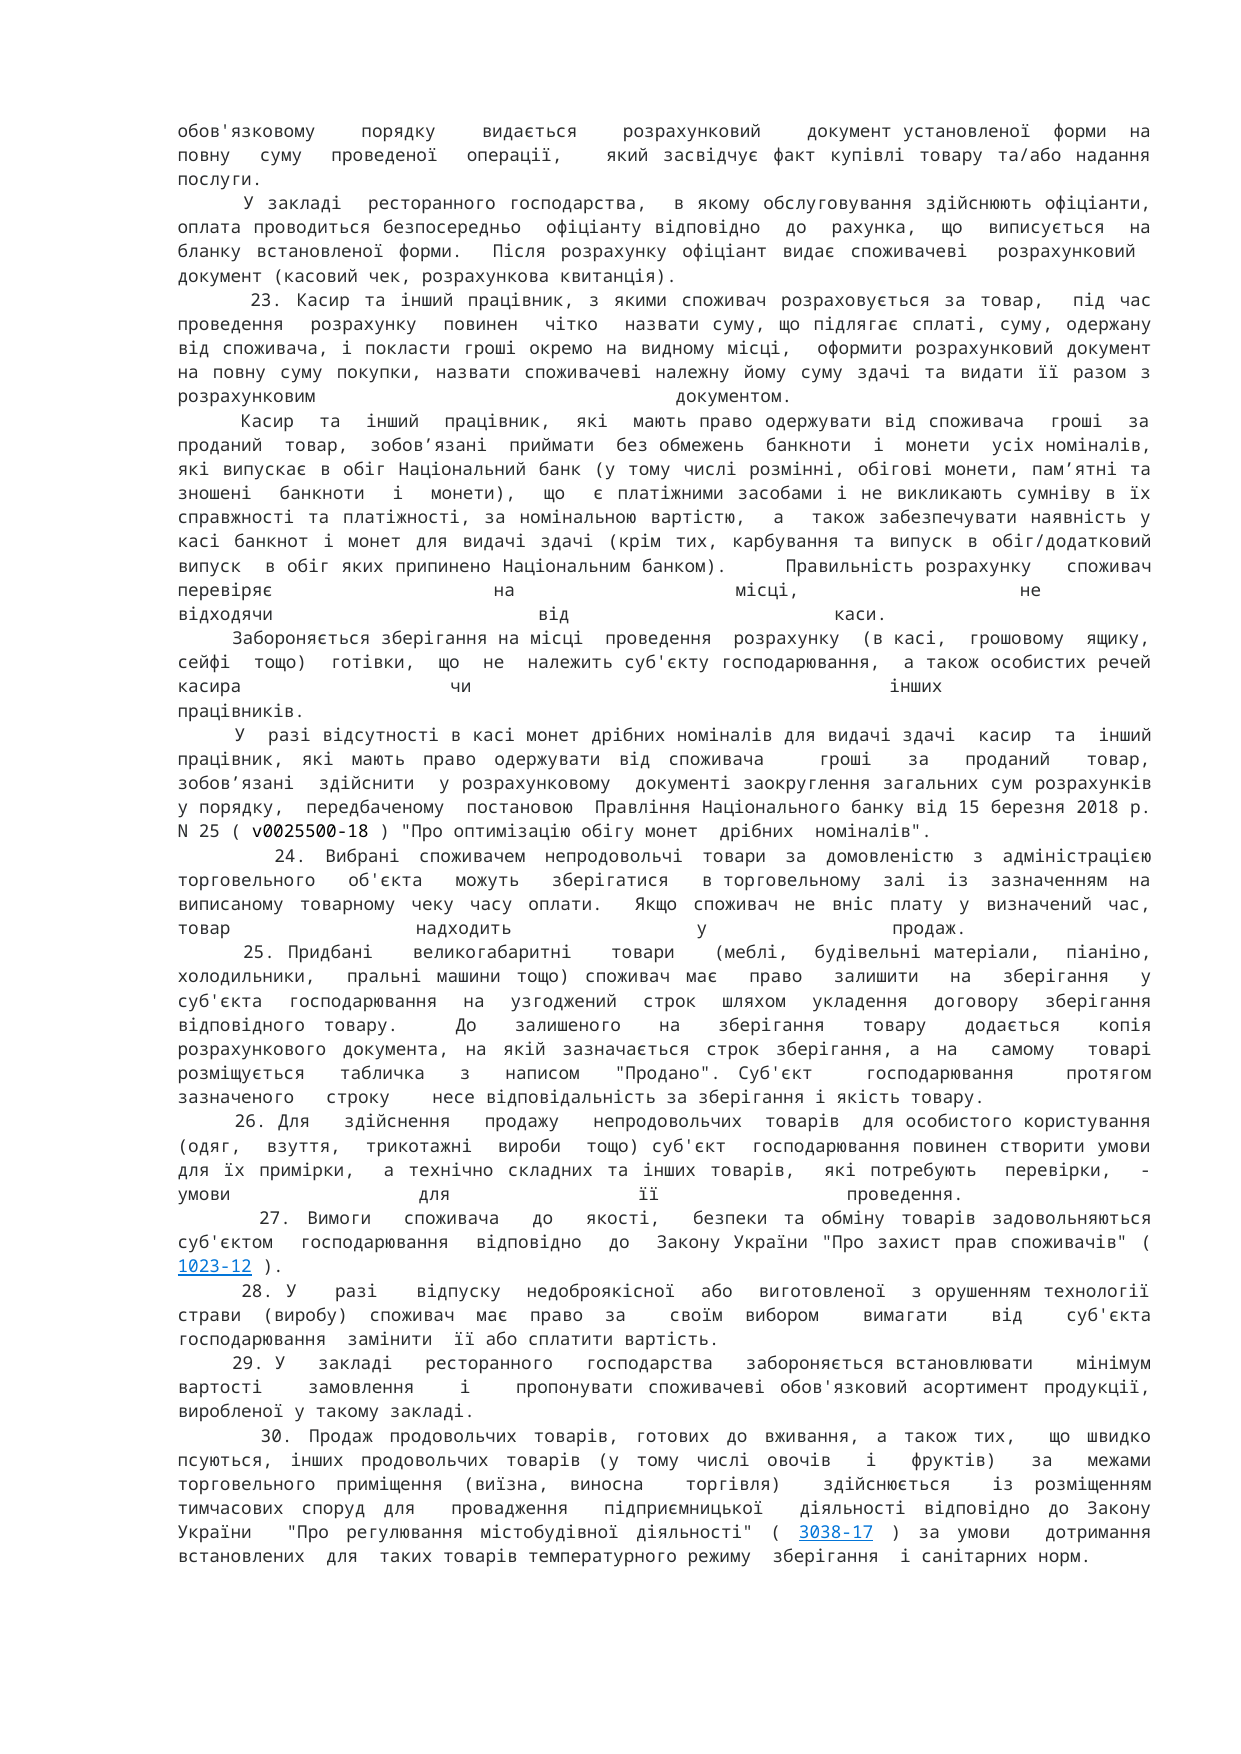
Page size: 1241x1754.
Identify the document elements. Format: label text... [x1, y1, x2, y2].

text 26. Для здійснення продажу непродовольчих товарів для особистого користування (одяг, взуття, трикотажні вироби тощо) суб'єкт господарювання повинен створити умови для їх примірки, а технічно складних та інших товарів, які потребують перевірки, - умови для її проведення. 27. Вимоги споживача до якості, безпеки та обміну товарів задовольняються суб'єктом господарювання відповідно до Закону України "Про захист прав споживачів" ( 1023-12 ). [177, 1109, 1152, 1278]
text У закладі ресторанного господарства, в якому обслуговування здійснюють офіціанти, оплата проводиться безпосередньо офіціанту відповідно до рахунка, що виписується на бланку встановленої форми. Після розрахунку офіціант видає споживачеві розрахунковий документ (касовий чек, розрахункова квитанція). [177, 191, 1152, 287]
text 24. Вибрані споживачем непродовольчі товари за домовленістю з адміністрацією торговельного об'єкта можуть зберігатися в торговельному залі із зазначенням на виписаному товарному чеку часу оплати. Якщо споживач не вніс плату у визначений час, товар надходить у продаж. 25. Придбані великогабаритні товари (меблі, будівельні матеріали, піаніно, холодильники, пральні машини тощо) споживач має право залишити на зберігання у суб'єкта господарювання на узгоджений строк шляхом укладення договору зберігання відповідного товару. До залишеного на зберігання товару додається копія розрахункового документа, на якій зазначається строк зберігання, а на самому товарі розміщується табличка з написом "Продано". Суб'єкт господарювання протягом зазначеного строку несе відповідальність за зберігання і якість товару. [177, 843, 1152, 1109]
text 28. У разі відпуску недоброякісної або виготовленої з орушенням технології страви (виробу) споживач має право за своїм вибором вимагати від суб'єкта господарювання замінити її або сплатити вартість. [177, 1278, 1152, 1351]
text У разі відсутності в касі монет дрібних номіналів для видачі здачі касир та інший працівник, які мають право одержувати від споживача гроші за проданий товар, зобов’язані здійснити у розрахунковому документі заокруглення загальних сум розрахунків у порядку, передбаченому постановою Правління Національного банку від 15 березня 2018 р. N 25 ( v0025500-18 ) "Про оптимізацію обігу монет дрібних номіналів". [177, 722, 1152, 843]
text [177, 118, 1152, 191]
text 23. Касир та інший працівник, з якими споживач розраховується за товар, під час проведення розрахунку повинен чітко назвати суму, що підлягає сплаті, суму, одержану від споживача, і покласти гроші окремо на видному місці, оформити розрахунковий документ на повну суму покупки, назвати споживачеві належну йому суму здачі та видати її разом з розрахунковим документом. Касир та інший працівник, які мають право одержувати від споживача гроші за проданий товар, зобов’язані приймати без обмежень банкноти і монети усіх номіналів, які випускає в обіг Національний банк (у тому числі розмінні, обігові монети, пам’ятні та зношені банкноти і монети), що є платіжними засобами і не викликають сумніву в їх справжності та платіжності, за номінальною вартістю, а також забезпечувати наявність у касі банкнот і монет для видачі здачі (крім тих, карбування та випуск в обіг/додатковий випуск в обіг яких припинено Національним банком). Правильність розрахунку споживач перевіряє на місці, не відходячи від каси. Забороняється зберігання на місці проведення розрахунку (в касі, грошовому ящику, сейфі тощо) готівки, що не належить суб'єкту господарювання, а також особистих речей касира чи інших працівників. [177, 287, 1152, 722]
text 29. У закладі ресторанного господарства забороняється встановлювати мінімум вартості замовлення і пропонувати споживачеві обов'язковий асортимент продукції, виробленої у такому закладі. [177, 1351, 1152, 1423]
text 30. Продаж продовольчих товарів, готових до вживання, а також тих, що швидко псуються, інших продовольчих товарів (у тому числі овочів і фруктів) за межами торговельного приміщення (виїзна, виносна торгівля) здійснюється із розміщенням тимчасових споруд для провадження підприємницької діяльності відповідно до Закону України "Про регулювання містобудівної діяльності" ( 3038-17 ) за умови дотримання встановлених для таких товарів температурного режиму зберігання і санітарних норм. [177, 1423, 1152, 1568]
